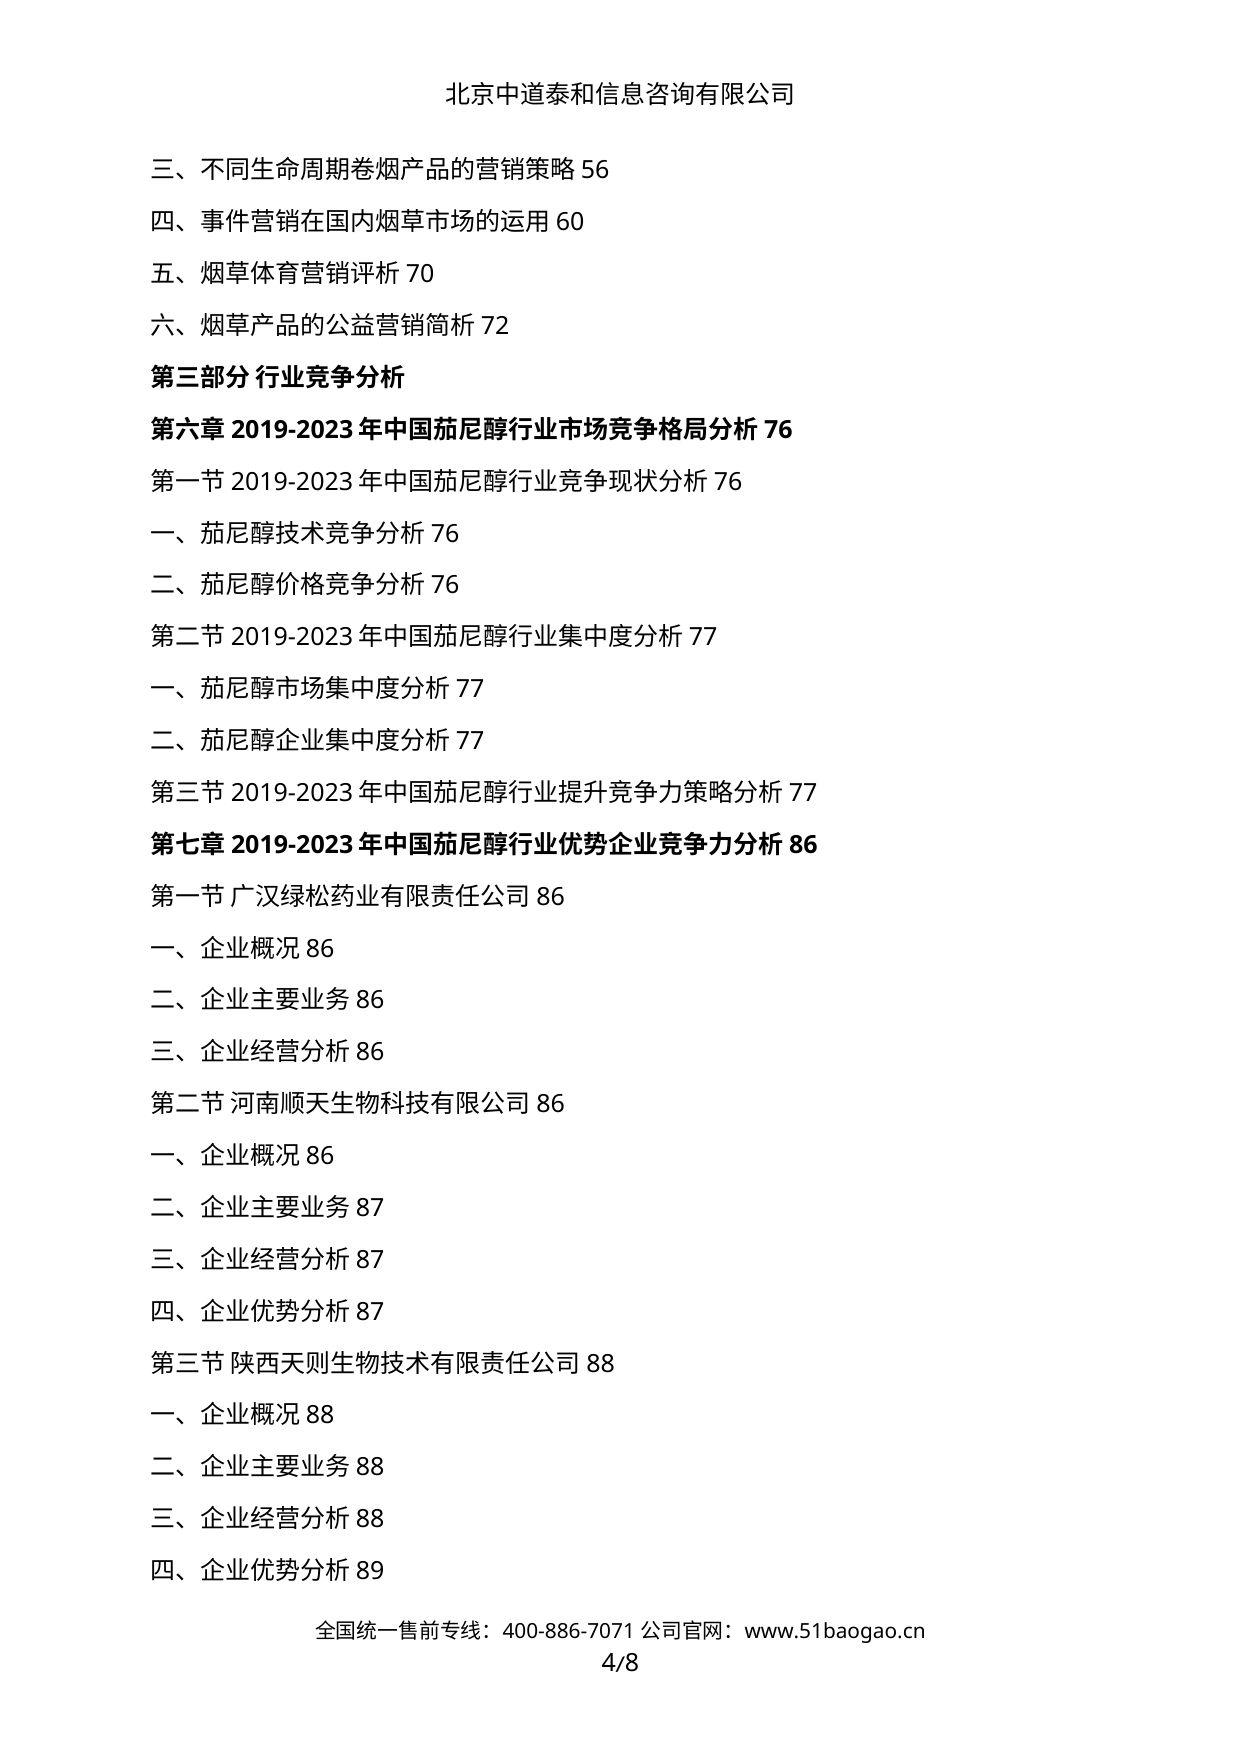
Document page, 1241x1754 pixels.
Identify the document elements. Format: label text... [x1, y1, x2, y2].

text 二、茄尼醇价格竞争分析 76 [150, 565, 1090, 601]
text 一、企业概况 88 [150, 1395, 1090, 1431]
text 第二节 2019-2023年中国茄尼醇行业集中度分析 77 [150, 617, 1090, 653]
text 一、茄尼醇市场集中度分析 77 [150, 669, 1090, 705]
text 一、企业概况 86 [150, 1136, 1090, 1172]
text 二、茄尼醇企业集中度分析 77 [150, 721, 1090, 757]
text 三、企业经营分析 88 [150, 1499, 1090, 1535]
text 第三节 陕西天则生物技术有限责任公司 88 [150, 1343, 1090, 1379]
text 第三部分 行业竞争分析 [150, 357, 1090, 394]
text 二、企业主要业务 88 [150, 1447, 1090, 1483]
text 三、不同生命周期卷烟产品的营销策略 56 [150, 150, 1090, 186]
text 第一节 2019-2023年中国茄尼醇行业竞争现状分析 76 [150, 461, 1090, 497]
text 二、企业主要业务 87 [150, 1187, 1090, 1224]
text 一、茄尼醇技术竞争分析 76 [150, 513, 1090, 549]
text 第二节 河南顺天生物科技有限公司 86 [150, 1084, 1090, 1120]
text 五、烟草体育营销评析 70 [150, 254, 1090, 290]
text 第六章 2019-2023年中国茄尼醇行业市场竞争格局分析 76 [150, 409, 1090, 446]
text 第七章 2019-2023年中国茄尼醇行业优势企业竞争力分析 86 [150, 824, 1090, 861]
text 六、烟草产品的公益营销简析 72 [150, 306, 1090, 342]
text 四、企业优势分析 89 [150, 1551, 1090, 1587]
text 二、企业主要业务 86 [150, 980, 1090, 1016]
text 三、企业经营分析 87 [150, 1239, 1090, 1276]
text 四、事件营销在国内烟草市场的运用 60 [150, 202, 1090, 238]
text 四、企业优势分析 87 [150, 1291, 1090, 1327]
text 第一节 广汉绿松药业有限责任公司 86 [150, 876, 1090, 912]
text 三、企业经营分析 86 [150, 1032, 1090, 1068]
text 第三节 2019-2023年中国茄尼醇行业提升竞争力策略分析 77 [150, 772, 1090, 809]
text 一、企业概况 86 [150, 928, 1090, 964]
